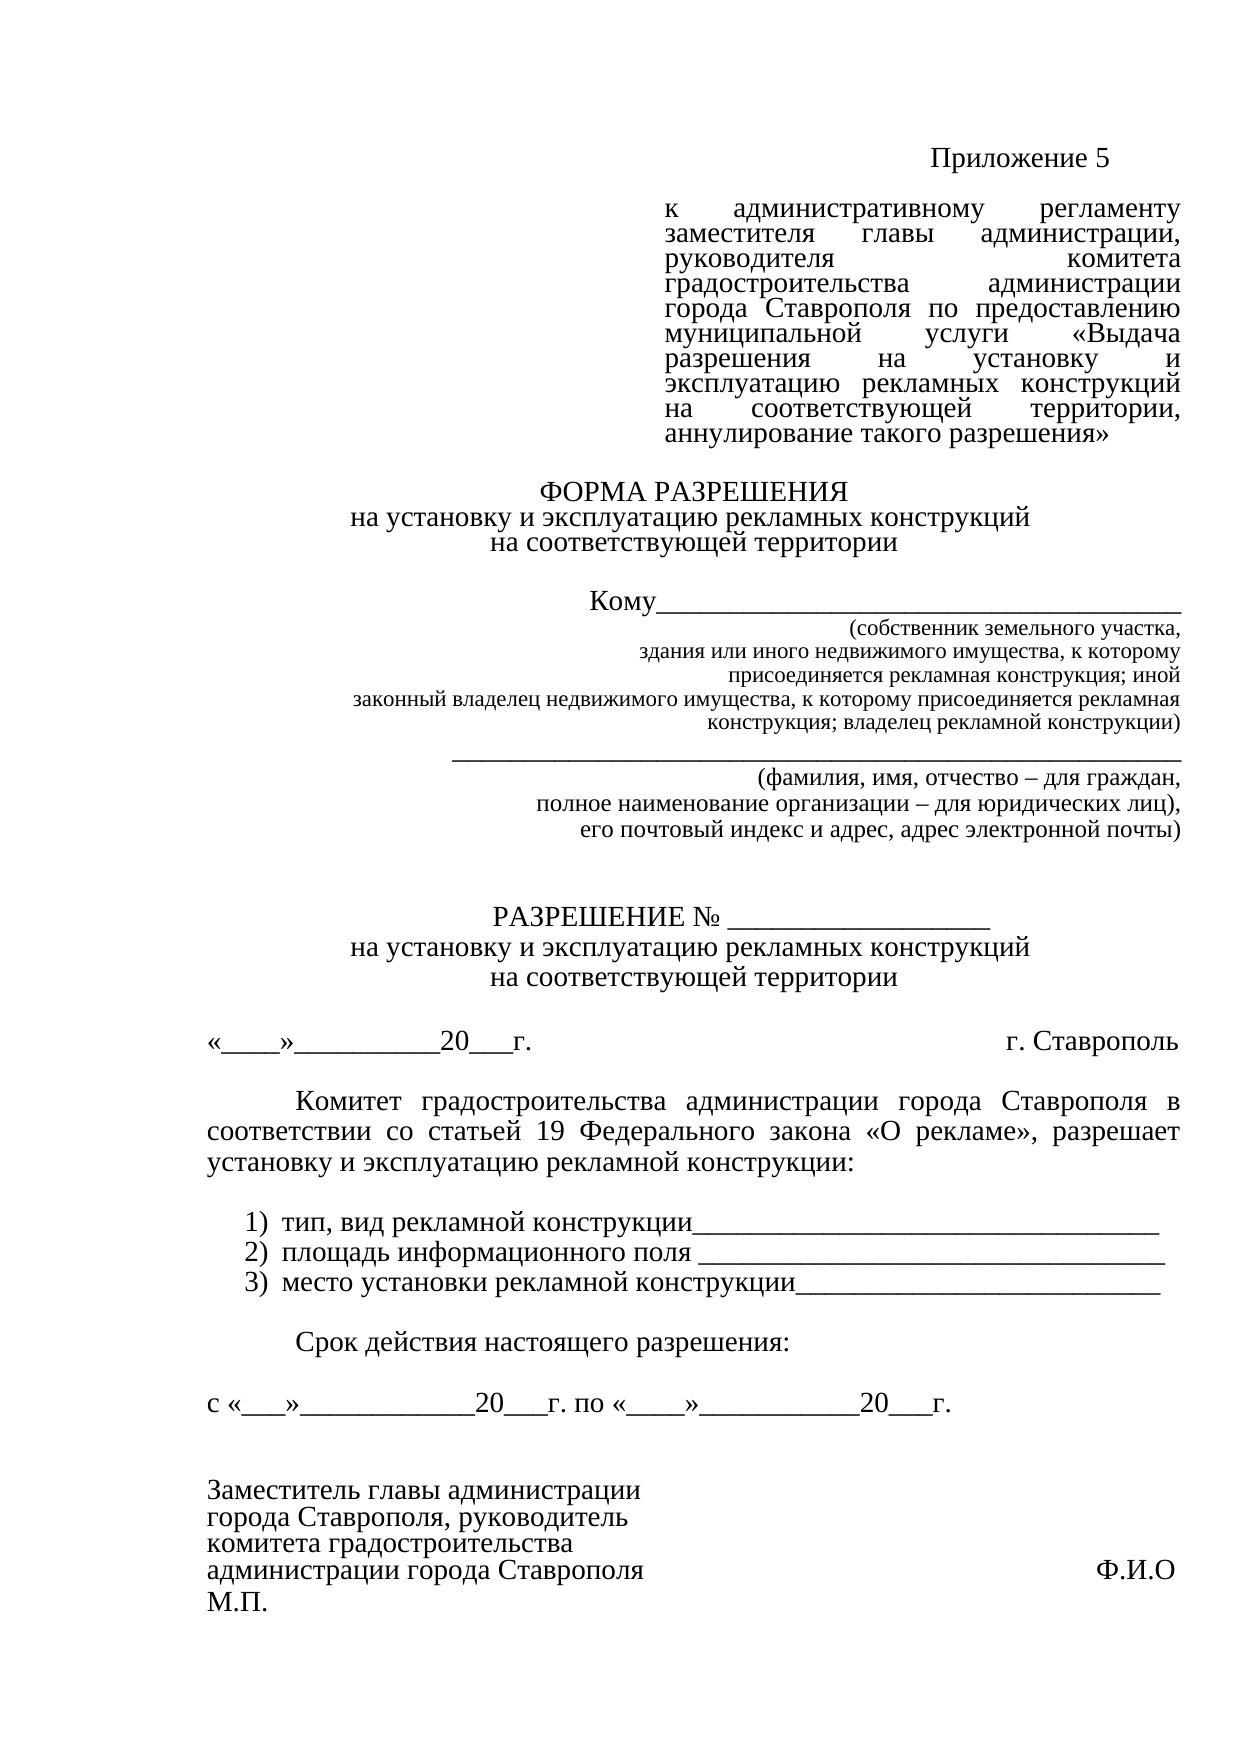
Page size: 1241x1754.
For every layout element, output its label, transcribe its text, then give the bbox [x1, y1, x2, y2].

text __________________________________________________ [281, 735, 1181, 765]
text на установку и эксплуатацию рекламных конструкций на соответствующей территории [207, 933, 1181, 993]
text Заместитель главы администрации [207, 1478, 1181, 1505]
text города Ставрополя, руководитель [207, 1505, 1181, 1531]
text РАЗРЕШЕНИЕ № __________________ [207, 902, 1181, 933]
text с «___»____________20___г. по «____»___________20___г. [207, 1388, 1181, 1418]
text законный владелец недвижимого имущества, к которому присоединяется рекламная конструкция; владелец рекламной конструкции) [281, 687, 1181, 735]
text к административному регламенту заместителя главы администрации, руководителя комитета градостроительства администрации города Ставрополя по предоставлению муниципальной услуги «Выдача разрешения на установку и эксплуатацию рекламных конструкций на соответствующей территории, аннулирование такого разрешения» [664, 198, 1181, 448]
text (фамилия, имя, отчество – для граждан, [281, 765, 1181, 791]
text присоединяется рекламная конструкция; иной [281, 664, 1181, 687]
text Комитет градостроительства администрации города Ставрополя в соответствии со статьей 19 Федерального закона «О рекламе», разрешает установку и эксплуатацию рекламной конструкции: [207, 1087, 1181, 1177]
text здания или иного недвижимого имущества, к которому [281, 640, 1181, 664]
text «____»__________20___г. г. Ставрополь [207, 1026, 1181, 1057]
text М.П. [207, 1584, 1181, 1618]
text (собственник земельного участка, [281, 616, 1181, 640]
text Приложение 5 [930, 148, 1181, 173]
text Кому____________________________________ [281, 586, 1181, 616]
text ФОРМА РАЗРЕШЕНИЯ [207, 481, 1181, 506]
text его почтовый индекс и адрес, адрес электронной почты) [281, 816, 1181, 842]
text на установку и эксплуатацию рекламных конструкций на соответствующей территории [207, 506, 1181, 556]
text полное наименование организации – для юридических лиц), [281, 791, 1181, 816]
list площадь информационного поля ________________________________ [244, 1237, 1181, 1267]
text администрации города Ставрополя Ф.И.О [207, 1558, 1181, 1584]
text Срок действия настоящего разрешения: [207, 1328, 1181, 1358]
text комитета градостроительства [207, 1531, 1181, 1558]
list место установки рекламной конструкции_________________________ [244, 1267, 1181, 1298]
list тип, вид рекламной конструкции________________________________ [244, 1207, 1181, 1237]
